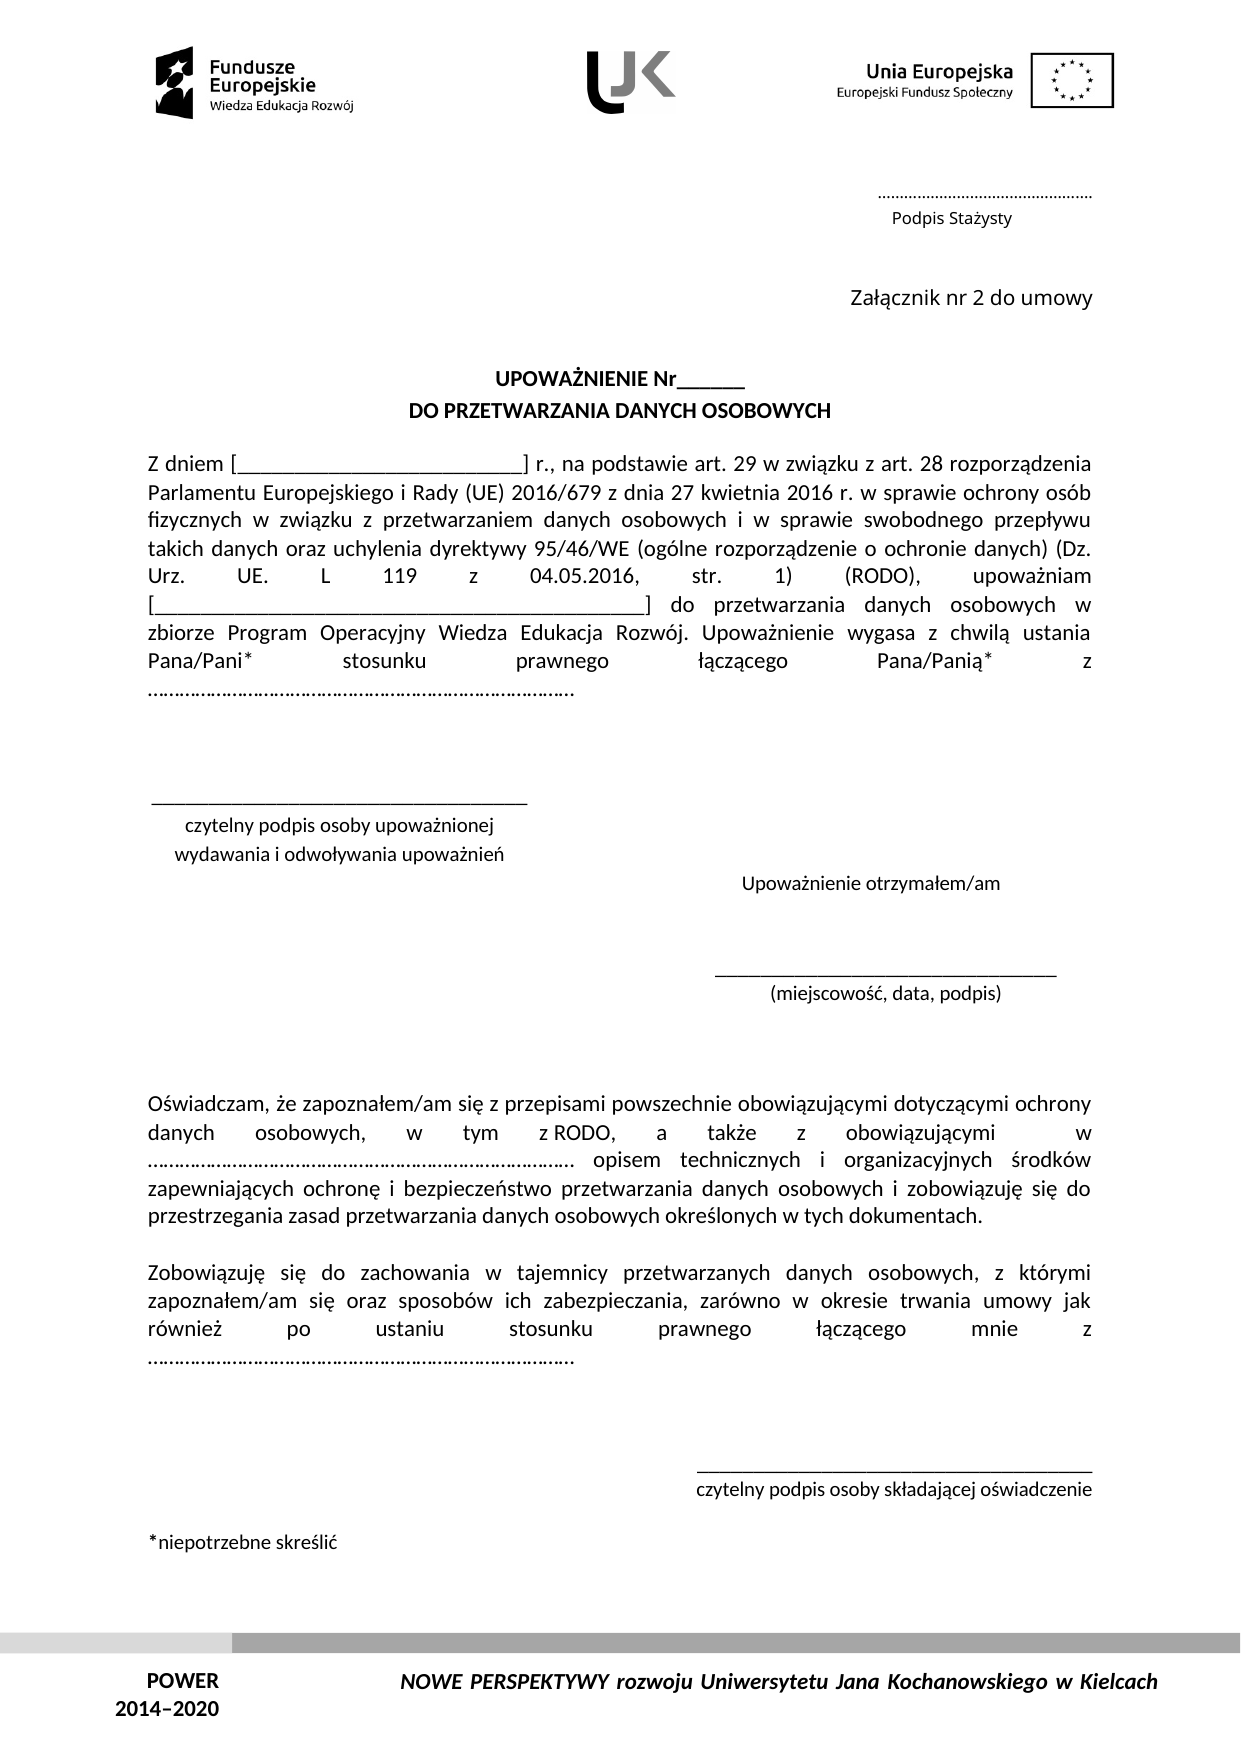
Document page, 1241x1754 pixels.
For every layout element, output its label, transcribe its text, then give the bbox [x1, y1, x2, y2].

text czytelny podpis osoby składającej oświadczenie [148, 1476, 1093, 1501]
text Upoważnienie otrzymałem/am [650, 871, 1093, 896]
picture [819, 34, 1132, 126]
text wydawania i odwoływania upoważnień [148, 841, 532, 867]
text Załącznik nr 2 do umowy [148, 283, 1093, 311]
text ___________________________________ [148, 1448, 1093, 1476]
text …………………………………………. [223, 181, 1093, 203]
text *niepotrzebne skreślić [148, 1529, 1093, 1555]
text Oświadczam, że zapoznałem/am się z przepisami powszechnie obowiązującymi dotyczącymi ochrony danych osobowych, w tym z RODO, a także z obowiązującymi w ……………………………………………………………………… opisem technicznych i organizacyjnych środków zapewniających ochronę i bezpieczeństwo przetwarzania danych osobowych i zobowiązuję się do przestrzegania zasad przetwarzania danych osobowych określonych w tych dokumentach. [148, 1089, 1093, 1230]
text _________________________________ czytelny podpis osoby upoważnionej [148, 781, 532, 838]
picture [137, 28, 371, 137]
picture [587, 51, 676, 114]
text Zobowiązuję się do zachowania w tajemnicy przetwarzanych danych osobowych, z którymi zapoznałem/am się oraz sposobów ich zabezpieczania, zarówno w okresie trwania umowy jak również po ustaniu stosunku prawnego łączącego mnie z ……………………………………………………………………… [148, 1258, 1093, 1370]
text ______________________________ [679, 952, 1093, 980]
text Z dniem [_________________________] r., na podstawie art. 29 w związku z art. 28 rozporządzenia Parlamentu Europejskiego i Rady (UE) 2016/679 z dnia 27 kwietnia 2016 r. w sprawie ochrony osób fizycznych w związku z przetwarzaniem danych osobowych i w sprawie swobodnego przepływu takich danych oraz uchylenia dyrektywy 95/46/WE (ogólne rozporządzenie o ochronie danych) (Dz. Urz. UE. L 119 z 04.05.2016, str. 1) (RODO), upoważniam [___________________________________________] do przetwarzania danych osobowych w zbiorze Program Operacyjny Wiedza Edukacja Rozwój. Upoważnienie wygasa z chwilą ustania Pana/Pani* stosunku prawnego łączącego Pana/Panią* z ……………………………………………………………………… [148, 449, 1093, 702]
text (miejscowość, data, podpis) [679, 980, 1093, 1006]
text UPOWAŻNIENIE Nr______ DO PRZETWARZANIA DANYCH OSOBOWYCH [148, 364, 1093, 424]
text Podpis Stażysty [223, 207, 1093, 229]
